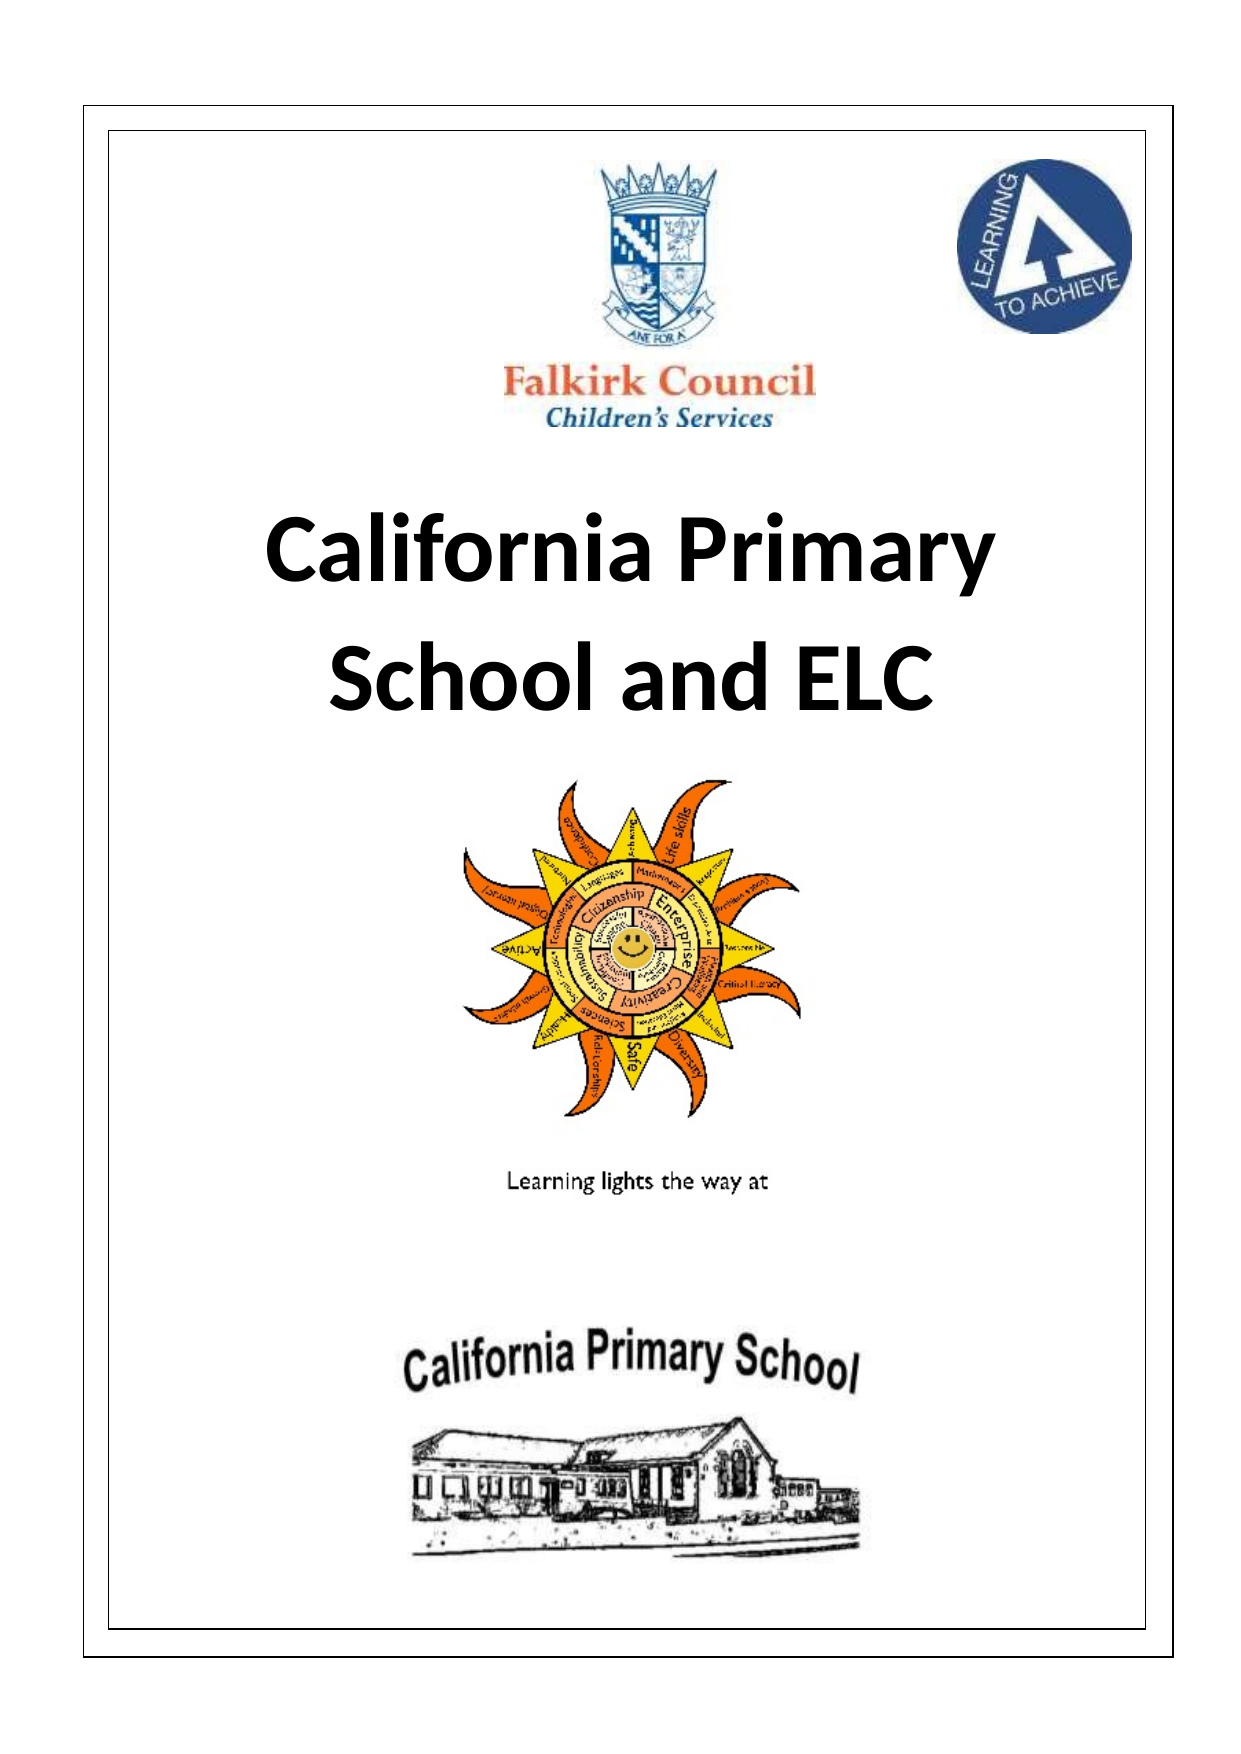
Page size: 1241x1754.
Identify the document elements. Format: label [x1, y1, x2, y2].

picture [182, 1288, 1050, 1620]
picture [442, 761, 820, 1200]
picture [504, 160, 816, 427]
picture [957, 159, 1132, 334]
